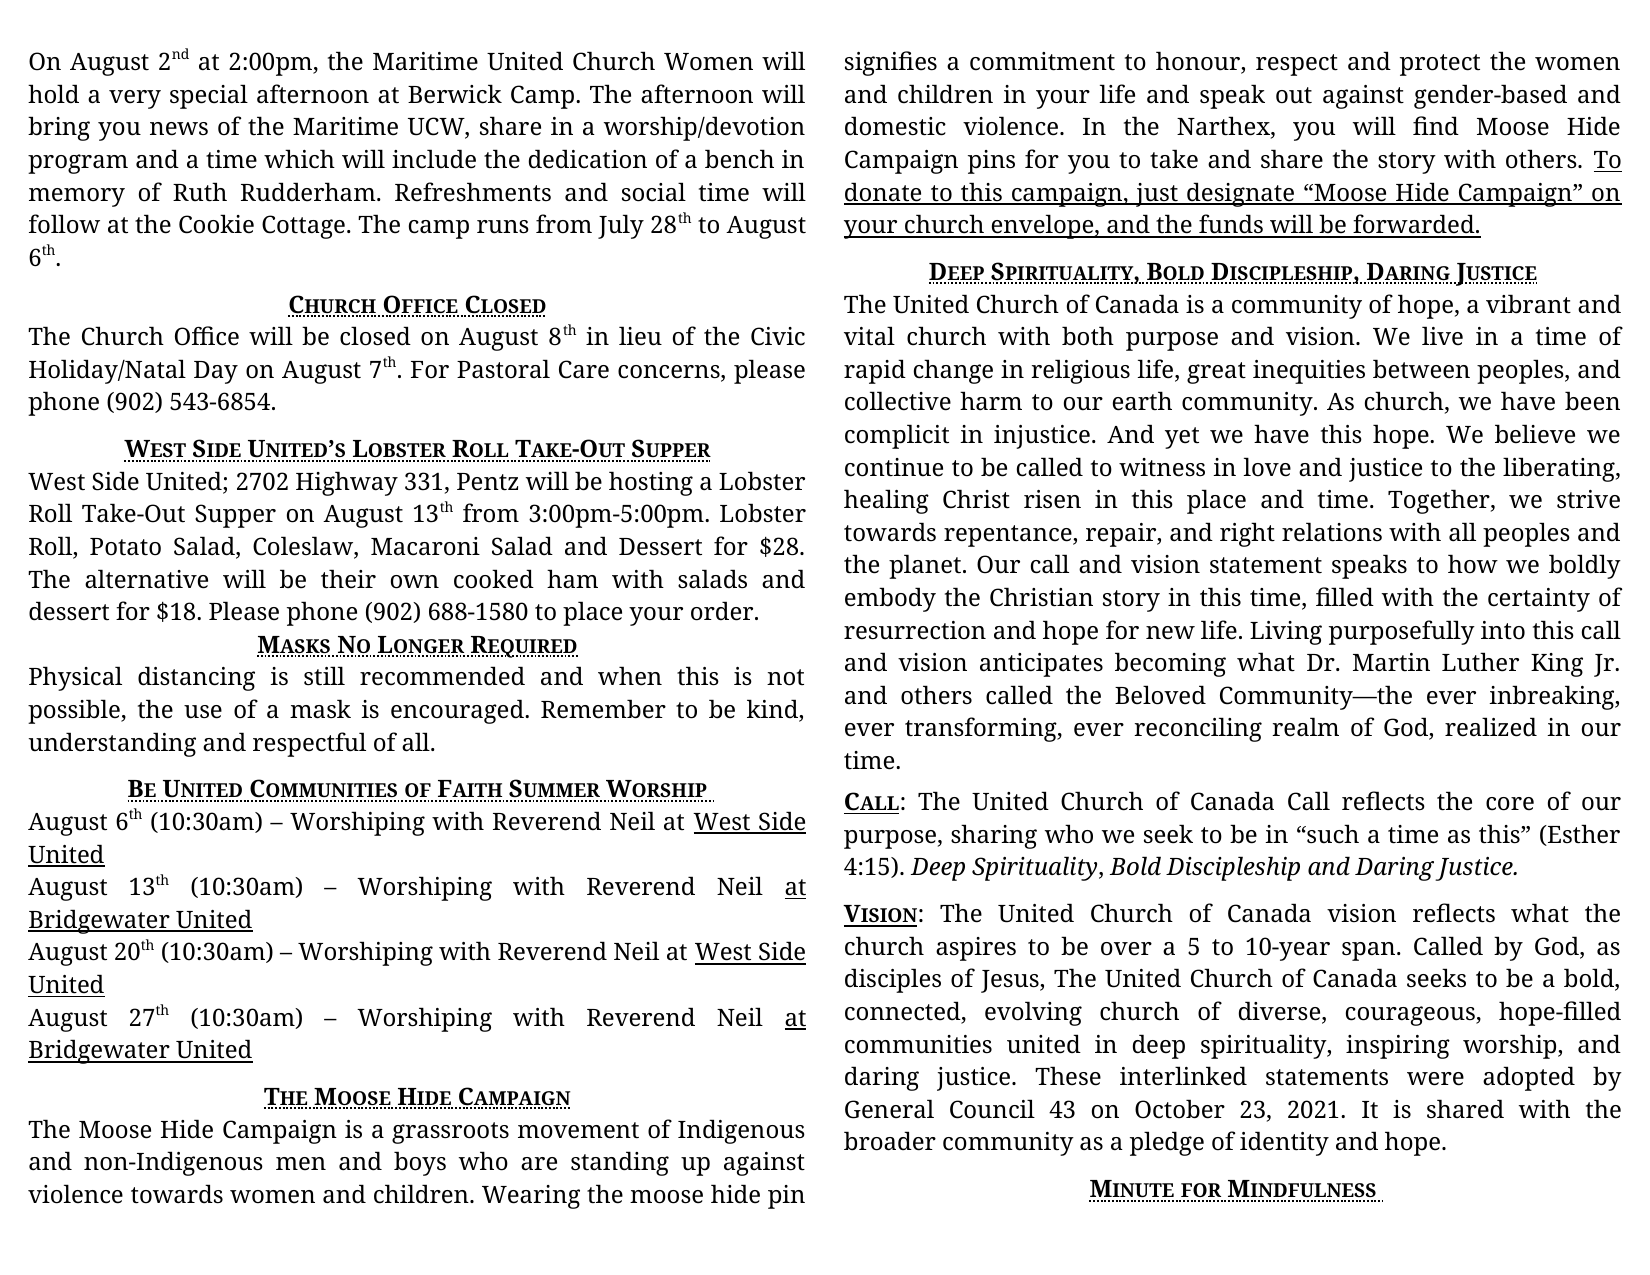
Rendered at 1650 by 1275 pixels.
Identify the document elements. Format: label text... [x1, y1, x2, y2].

text Church Office Closed [28, 287, 806, 320]
text On August 2nd at 2:00pm, the Maritime United Church Women will hold a very special afternoon at Berwick Camp. The afternoon will bring you news of the Maritime UCW, share in a worship/devotion program and a time which will include the dedication of a bench in memory of Ruth Rudderham. Refreshments and social time will follow at the Cookie Cottage. The camp runs from July 28th to August 6th. [28, 45, 806, 273]
text August 20th (10:30am) – Worshiping with Reverend Neil at West Side United [28, 935, 806, 1000]
text Minute for Mindfulness [844, 1172, 1622, 1204]
text Physical distancing is still recommended and when this is not possible, the use of a mask is encouraged. Remember to be kind, understanding and respectful of all. [28, 660, 806, 758]
text Vision: The United Church of Canada vision reflects what the church aspires to be over a 5 to 10-year span. Called by God, as disciples of Jesus, The United Church of Canada seeks to be a bold, connected, evolving church of diverse, courageous, hope-filled communities united in deep spirituality, inspiring worship, and daring justice. These interlinked statements were adopted by General Council 43 on October 23, 2021. It is shared with the broader community as a pledge of identity and hope. [844, 897, 1622, 1158]
text Be United Communities of Faith Summer Worship [28, 772, 806, 805]
text The Moose Hide Campaign is a grassroots movement of Indigenous and non-Indigenous men and boys who are standing up against violence towards women and children. Wearing the moose hide pin signifies a commitment to honour, respect and protect the women and children in your life and speak out against gender-based and domestic violence. In the Narthex, you will find Moose Hide Campaign pins for you to take and share the story with others. To donate to this campaign, just designate “Moose Hide Campaign” on your church envelope, and the funds will be forwarded. [844, 45, 1622, 203]
text Deep Spirituality, Bold Discipleship, Daring Justice [844, 255, 1622, 287]
text West Side United; 2702 Highway 331, Pentz will be hosting a Lobster Roll Take-Out Supper on August 13th from 3:00pm-5:00pm. Lobster Roll, Potato Salad, Coleslaw, Macaroni Salad and Dessert for $28. The alternative will be their own cooked ham with salads and dessert for $18. Please phone (902) 688-1580 to place your order. [28, 464, 806, 628]
text Masks No Longer Required [28, 628, 806, 660]
text The Moose Hide Campaign is a grassroots movement of Indigenous and non-Indigenous men and boys who are standing up against violence towards women and children. Wearing the moose hide pin signifies a commitment to honour, respect and protect the women and children in your life and speak out against gender-based and domestic violence. In the Narthex, you will find Moose Hide Campaign pins for you to take and share the story with others. To donate to this campaign, just designate “Moose Hide Campaign” on your church envelope, and the funds will be forwarded. [28, 1112, 806, 1210]
text August 13th (10:30am) – Worshiping with Reverend Neil at Bridgewater United [28, 870, 806, 935]
text The United Church of Canada is a community of hope, a vibrant and vital church with both purpose and vision. We live in a time of rapid change in religious life, great inequities between peoples, and collective harm to our earth community. As church, we have been complicit in injustice. And yet we have this hope. We believe we continue to be called to witness in love and justice to the liberating, healing Christ risen in this place and time. Together, we strive towards repentance, repair, and right relations with all peoples and the planet. Our call and vision statement speaks to how we boldly embody the Christian story in this time, filled with the certainty of resurrection and hope for new life. Living purposefully into this call and vision anticipates becoming what Dr. Martin Luther King Jr. and others called the Beloved Community—the ever inbreaking, ever transforming, ever reconciling realm of God, realized in our time. [844, 287, 1622, 776]
text Call: The United Church of Canada Call reflects the core of our purpose, sharing who we seek to be in “such a time as this” (Esther 4:15). Deep Spirituality, Bold Discipleship and Daring Justice. [844, 785, 1622, 883]
text The Moose Hide Campaign [28, 1080, 806, 1112]
text West Side United’s Lobster Roll Take-Out Supper [28, 432, 806, 464]
text The Church Office will be closed on August 8th in lieu of the Civic Holiday/Natal Day on August 7th. For Pastoral Care concerns, please phone (902) 543-6854. [28, 320, 806, 418]
text August 27th (10:30am) – Worshiping with Reverend Neil at Bridgewater United [28, 1000, 806, 1066]
text August 6th (10:30am) – Worshiping with Reverend Neil at West Side United [28, 805, 806, 870]
